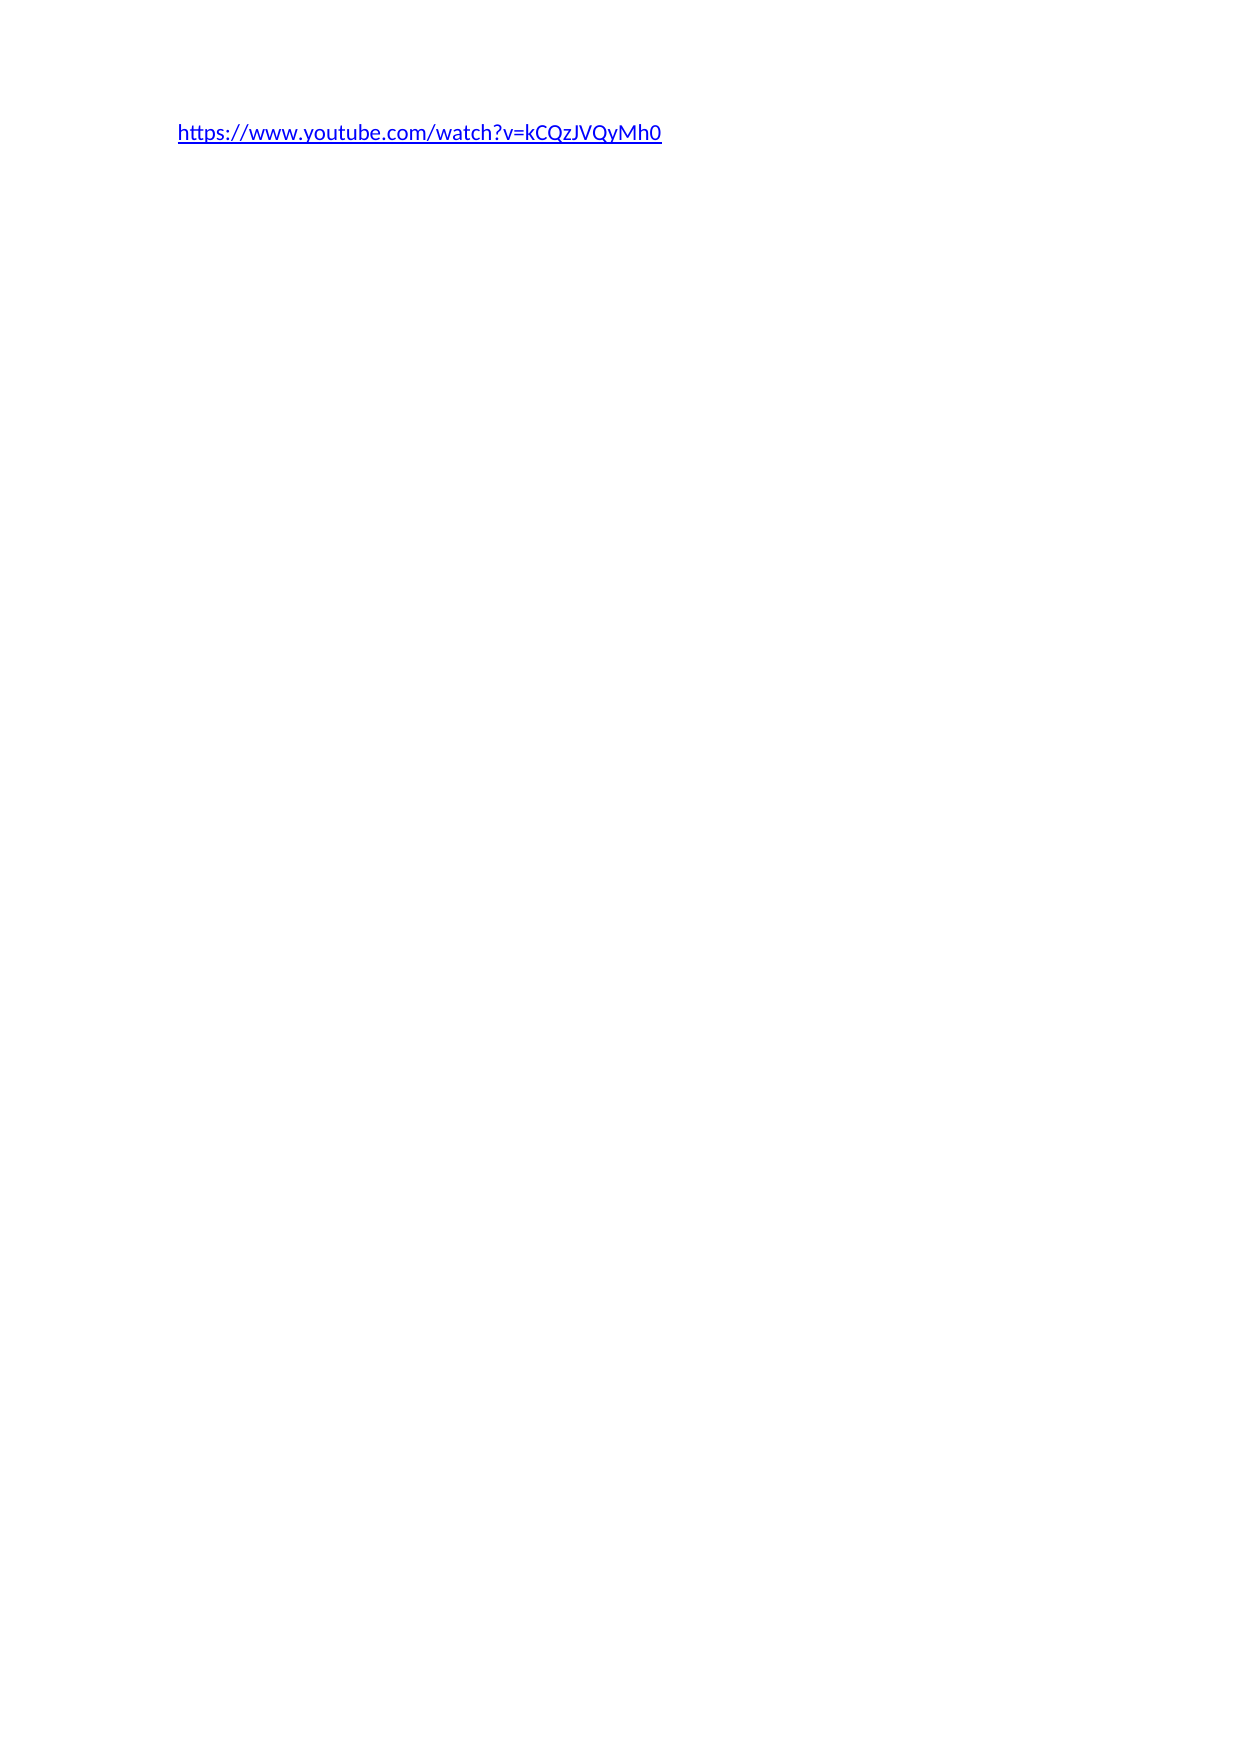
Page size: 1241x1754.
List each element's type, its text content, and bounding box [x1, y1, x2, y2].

text https://www.youtube.com/watch?v=kCQzJVQyMh0 [177, 118, 1152, 146]
